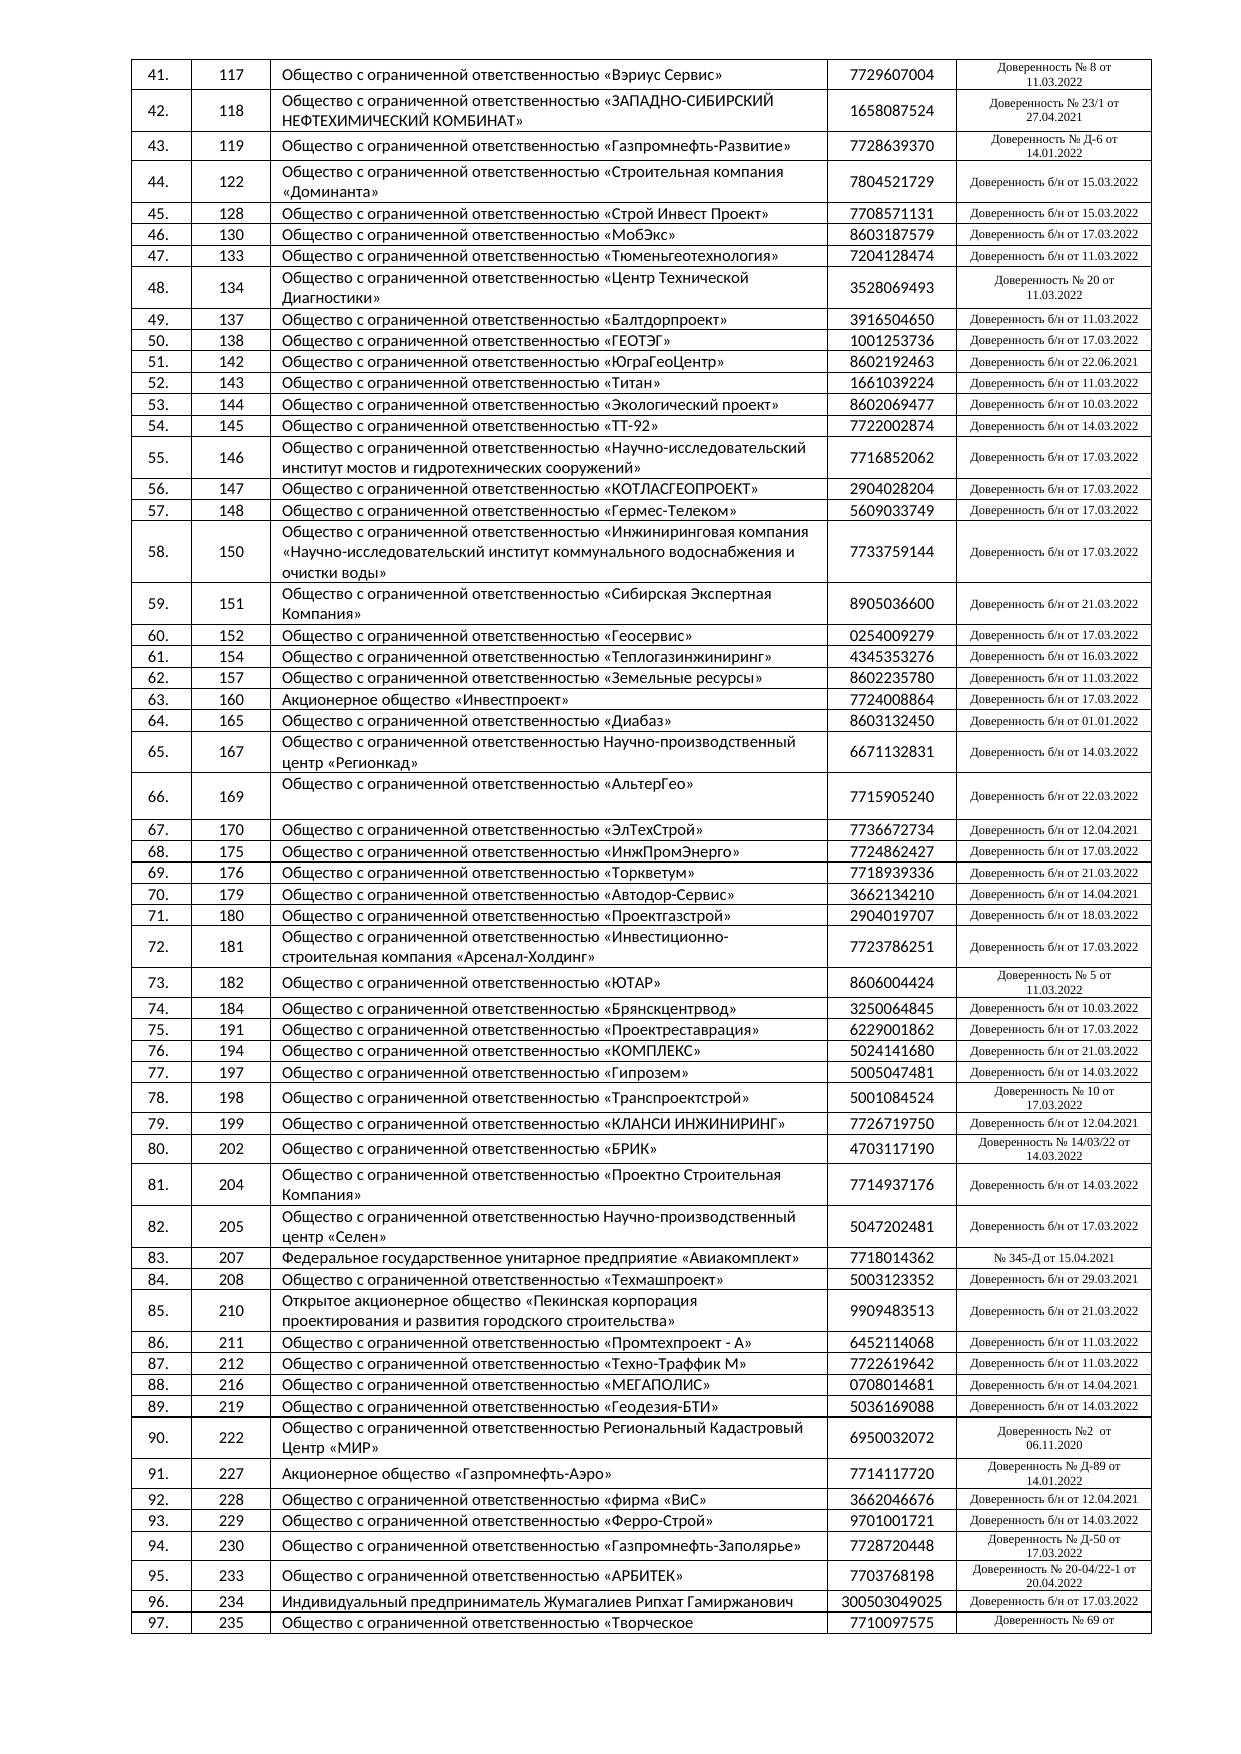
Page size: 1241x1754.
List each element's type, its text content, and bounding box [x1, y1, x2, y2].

table_cell Общество с ограниченной ответственностью «Газпромнефть-Развитие» [271, 132, 827, 160]
table_cell [132, 1206, 191, 1247]
table_cell 0708014681 [828, 1375, 956, 1395]
table_cell 5609033749 [828, 500, 956, 520]
table_cell 229 [192, 1510, 270, 1531]
table_cell Общество с ограниченной ответственностью «Строй Инвест Проект» [271, 203, 827, 223]
table_cell 179 [192, 884, 270, 904]
table_cell 7729607004 [828, 60, 956, 89]
table_cell Общество с ограниченной ответственностью «Балтдорпроект» [271, 309, 827, 329]
table_cell [132, 330, 191, 350]
table_cell Доверенность б/н от 21.03.2022 [957, 583, 1151, 624]
table_cell 7736672734 [828, 820, 956, 840]
table_cell [132, 1062, 191, 1082]
table_cell 157 [192, 668, 270, 688]
table_cell 167 [192, 732, 270, 772]
table_cell Доверенность б/н от 14.03.2022 [957, 1164, 1151, 1205]
table_cell 147 [192, 479, 270, 499]
table_cell 7728639370 [828, 132, 956, 160]
table_cell 2904019707 [828, 905, 956, 925]
table_cell 7703768198 [828, 1561, 956, 1590]
table_cell 7723786251 [828, 926, 956, 967]
table_cell № 345-Д от 15.04.2021 [957, 1248, 1151, 1268]
table_cell 3528069493 [828, 267, 956, 308]
table_cell Доверенность б/н от 17.03.2022 [957, 926, 1151, 967]
table_cell 207 [192, 1248, 270, 1268]
table_cell 6229001862 [828, 1019, 956, 1039]
table_cell 7724862427 [828, 841, 956, 861]
table_cell Общество с ограниченной ответственностью «Промтехпроект - А» [271, 1332, 827, 1352]
table_cell 118 [192, 90, 270, 131]
table_cell Доверенность б/н от 17.03.2022 [957, 521, 1151, 582]
table_cell 169 [192, 773, 270, 819]
table_cell 148 [192, 500, 270, 520]
table_cell 144 [192, 394, 270, 414]
table_cell [132, 1164, 191, 1205]
table_cell [132, 416, 191, 436]
table_cell Общество с ограниченной ответственностью «АРБИТЕК» [271, 1561, 827, 1590]
table_cell Доверенность б/н от 10.03.2022 [957, 998, 1151, 1018]
table_cell 117 [192, 60, 270, 89]
table_cell Федеральное государственное унитарное предприятие «Авиакомплект» [271, 1248, 827, 1268]
table_cell Доверенность б/н от 14.03.2022 [957, 1062, 1151, 1082]
table_cell [132, 773, 191, 819]
table_cell Общество с ограниченной ответственностью «Титан» [271, 373, 827, 393]
table_cell Доверенность б/н от 14.03.2022 [957, 1396, 1151, 1416]
table_cell 7728720448 [828, 1532, 956, 1560]
table_cell 197 [192, 1062, 270, 1082]
table_cell 133 [192, 246, 270, 266]
table_cell 9701001721 [828, 1510, 956, 1531]
table_cell [132, 1332, 191, 1352]
table_cell 202 [192, 1135, 270, 1163]
table_cell 4703117190 [828, 1135, 956, 1163]
table_cell [132, 1396, 191, 1416]
table_cell [132, 161, 191, 202]
table_cell 7204128474 [828, 246, 956, 266]
table_cell Общество с ограниченной ответственностью «БРИК» [271, 1135, 827, 1163]
table_cell Общество с ограниченной ответственностью «Проектреставрация» [271, 1019, 827, 1039]
table_cell Общество с ограниченной ответственностью «МЕГАПОЛИС» [271, 1375, 827, 1395]
table_cell Общество с ограниченной ответственностью «ЭлТехСтрой» [271, 820, 827, 840]
table_cell Доверенность б/н от 11.03.2022 [957, 668, 1151, 688]
table_cell [132, 1489, 191, 1509]
table_cell 134 [192, 267, 270, 308]
table_cell Доверенность б/н от 17.03.2022 [957, 1019, 1151, 1039]
table_cell 7710097575 [828, 1613, 956, 1633]
table_cell 211 [192, 1332, 270, 1352]
table_cell Общество с ограниченной ответственностью «Газпромнефть-Заполярье» [271, 1532, 827, 1560]
table_cell Доверенность б/н от 17.03.2022 [957, 500, 1151, 520]
table_cell Общество с ограниченной ответственностью «Экологический проект» [271, 394, 827, 414]
table_cell 235 [192, 1613, 270, 1633]
table_cell [132, 373, 191, 393]
table_cell Общество с ограниченной ответственностью «Геосервис» [271, 625, 827, 645]
table_cell 7724008864 [828, 689, 956, 709]
table_cell 152 [192, 625, 270, 645]
table_cell 7726719750 [828, 1113, 956, 1133]
table_cell 165 [192, 710, 270, 731]
table_cell [132, 1591, 191, 1611]
table_cell Общество с ограниченной ответственностью «ЮграГеоЦентр» [271, 351, 827, 372]
table_cell 7714117720 [828, 1459, 956, 1488]
table_cell Доверенность б/н от 12.04.2021 [957, 1113, 1151, 1133]
table_cell 7716852062 [828, 437, 956, 477]
table_cell Доверенность № 23/1 от 27.04.2021 [957, 90, 1151, 131]
table_cell Доверенность № Д-50 от 17.03.2022 [957, 1532, 1151, 1560]
table_cell Общество с ограниченной ответственностью «ЮТАР» [271, 968, 827, 997]
table_cell 3916504650 [828, 309, 956, 329]
table_cell Доверенность б/н от 11.03.2022 [957, 1353, 1151, 1374]
table_cell Общество с ограниченной ответственностью «Проектгазстрой» [271, 905, 827, 925]
table_cell Доверенность б/н от 17.03.2022 [957, 437, 1151, 477]
table_cell 7708571131 [828, 203, 956, 223]
table_cell Доверенность № 20-04/22-1 от 20.04.2022 [957, 1561, 1151, 1590]
table_cell [132, 351, 191, 372]
table_cell Общество с ограниченной ответственностью Региональный Кадастровый Центр «МИР» [271, 1418, 827, 1458]
table_cell [132, 841, 191, 861]
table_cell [957, 1613, 1151, 1633]
table_cell 3250064845 [828, 998, 956, 1018]
table_cell [132, 1459, 191, 1488]
table_cell [132, 1019, 191, 1039]
table_cell [132, 820, 191, 840]
table_cell [132, 1353, 191, 1374]
table_cell 119 [192, 132, 270, 160]
table_cell Доверенность б/н от 16.03.2022 [957, 646, 1151, 667]
table_cell Общество с ограниченной ответственностью «фирма «ВиС» [271, 1489, 827, 1509]
table_cell [132, 1269, 191, 1289]
table_cell Доверенность б/н от 17.03.2022 [957, 479, 1151, 499]
table_cell [132, 1083, 191, 1112]
table_cell 5003123352 [828, 1269, 956, 1289]
table_cell Общество с ограниченной ответственностью «Торкветум» [271, 863, 827, 883]
table_cell 8603187579 [828, 224, 956, 245]
table_cell Общество с ограниченной ответственностью «Гермес-Телеком» [271, 500, 827, 520]
table_cell 146 [192, 437, 270, 477]
table_cell 7733759144 [828, 521, 956, 582]
table_cell 205 [192, 1206, 270, 1247]
table_cell Общество с ограниченной ответственностью «Инвестиционно-строительная компания «Арсенал-Холдинг» [271, 926, 827, 967]
table_cell [132, 1113, 191, 1133]
table_cell Общество с ограниченной ответственностью «ИнжПромЭнерго» [271, 841, 827, 861]
table_cell 145 [192, 416, 270, 436]
table_cell Доверенность б/н от 15.03.2022 [957, 161, 1151, 202]
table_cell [271, 1613, 827, 1633]
table_cell 7804521729 [828, 161, 956, 202]
table_cell 9909483513 [828, 1290, 956, 1331]
table_cell [132, 1613, 191, 1633]
table_cell 191 [192, 1019, 270, 1039]
table_cell Общество с ограниченной ответственностью «ГЕОТЭГ» [271, 330, 827, 350]
table_cell 8602235780 [828, 668, 956, 688]
table_cell 199 [192, 1113, 270, 1133]
table_cell Акционерное общество «Газпромнефть-Аэро» [271, 1459, 827, 1488]
table_cell 8905036600 [828, 583, 956, 624]
table_cell 300503049025 [828, 1591, 956, 1611]
table_cell 6452114068 [828, 1332, 956, 1352]
table_cell Доверенность б/н от 17.03.2022 [957, 689, 1151, 709]
table_cell 1001253736 [828, 330, 956, 350]
table_cell Доверенность б/н от 12.04.2021 [957, 1489, 1151, 1509]
table_cell Общество с ограниченной ответственностью «Земельные ресурсы» [271, 668, 827, 688]
table_cell 222 [192, 1418, 270, 1458]
table_cell Общество с ограниченной ответственностью «Брянскцентрвод» [271, 998, 827, 1018]
table_cell Общество с ограниченной ответственностью «АльтерГео» [271, 773, 827, 819]
table_cell [132, 998, 191, 1018]
table_cell 170 [192, 820, 270, 840]
table_cell Общество с ограниченной ответственностью «Автодор-Сервис» [271, 884, 827, 904]
table_cell [132, 1135, 191, 1163]
table_cell 128 [192, 203, 270, 223]
table_cell Доверенность б/н от 17.03.2022 [957, 841, 1151, 861]
table_cell [132, 668, 191, 688]
table_cell Доверенность б/н от 11.03.2022 [957, 373, 1151, 393]
table_cell 208 [192, 1269, 270, 1289]
table_cell Общество с ограниченной ответственностью «Тюменьгеотехнология» [271, 246, 827, 266]
table_cell Доверенность № 5 от 11.03.2022 [957, 968, 1151, 997]
table_cell Доверенность №2 от 06.11.2020 [957, 1418, 1151, 1458]
table_cell [132, 60, 191, 89]
table_cell [132, 246, 191, 266]
table_cell Индивидуальный предприниматель Жумагалиев Рипхат Гамиржанович [271, 1591, 827, 1611]
table_cell 5005047481 [828, 1062, 956, 1082]
table_cell [132, 479, 191, 499]
table_cell Доверенность б/н от 22.06.2021 [957, 351, 1151, 372]
table_cell Общество с ограниченной ответственностью «Научно-исследовательский институт мостов и гидротехнических сооружений» [271, 437, 827, 477]
table_cell 8606004424 [828, 968, 956, 997]
table_cell 234 [192, 1591, 270, 1611]
table_cell [132, 1510, 191, 1531]
table_cell [132, 394, 191, 414]
table_cell [132, 1532, 191, 1560]
table_cell 194 [192, 1041, 270, 1061]
table_cell 210 [192, 1290, 270, 1331]
table_cell [132, 968, 191, 997]
table_cell 7722619642 [828, 1353, 956, 1374]
table_cell 5047202481 [828, 1206, 956, 1247]
table_cell [132, 905, 191, 925]
table_cell [132, 90, 191, 131]
table_cell Общество с ограниченной ответственностью «КОМПЛЕКС» [271, 1041, 827, 1061]
table_cell 130 [192, 224, 270, 245]
table_cell Доверенность б/н от 18.03.2022 [957, 905, 1151, 925]
table_cell 154 [192, 646, 270, 667]
table_cell 6950032072 [828, 1418, 956, 1458]
table_cell Доверенность б/н от 11.03.2022 [957, 246, 1151, 266]
table_cell [132, 926, 191, 967]
table_cell Доверенность б/н от 21.03.2022 [957, 1041, 1151, 1061]
table_cell [132, 1418, 191, 1458]
table_cell Доверенность б/н от 14.04.2021 [957, 1375, 1151, 1395]
table_cell 5036169088 [828, 1396, 956, 1416]
table_cell Доверенность б/н от 14.03.2022 [957, 732, 1151, 772]
table_cell Доверенность б/н от 12.04.2021 [957, 820, 1151, 840]
table_cell [132, 1290, 191, 1331]
table_cell [132, 863, 191, 883]
table_cell 3662134210 [828, 884, 956, 904]
table_cell Доверенность б/н от 21.03.2022 [957, 1290, 1151, 1331]
table_cell [132, 884, 191, 904]
table_cell Доверенность б/н от 11.03.2022 [957, 309, 1151, 329]
table_cell 7722002874 [828, 416, 956, 436]
table_cell 160 [192, 689, 270, 709]
table_cell [132, 437, 191, 477]
table_cell Общество с ограниченной ответственностью «Инжиниринговая компания «Научно-исследовательский институт коммунального водоснабжения и очистки воды» [271, 521, 827, 582]
table_cell [132, 625, 191, 645]
table_cell Общество с ограниченной ответственностью Научно-производственный центр «Регионкад» [271, 732, 827, 772]
table_cell Доверенность б/н от 17.03.2022 [957, 1206, 1151, 1247]
table_cell 1658087524 [828, 90, 956, 131]
table_cell [132, 203, 191, 223]
table_cell Доверенность б/н от 17.03.2022 [957, 625, 1151, 645]
table_cell 3662046676 [828, 1489, 956, 1509]
table_cell 138 [192, 330, 270, 350]
table_cell Доверенность б/н от 15.03.2022 [957, 203, 1151, 223]
table_cell Доверенность № 14/03/22 от 14.03.2022 [957, 1135, 1151, 1163]
table_cell [132, 689, 191, 709]
table_cell Общество с ограниченной ответственностью «Строительная компания «Доминанта» [271, 161, 827, 202]
table_cell 180 [192, 905, 270, 925]
table_cell 198 [192, 1083, 270, 1112]
table_cell [132, 309, 191, 329]
table_cell 7718014362 [828, 1248, 956, 1268]
table_cell [132, 1041, 191, 1061]
table_cell 151 [192, 583, 270, 624]
table_cell Доверенность № 20 от 11.03.2022 [957, 267, 1151, 308]
table_cell 7714937176 [828, 1164, 956, 1205]
table_cell 122 [192, 161, 270, 202]
table_cell 7718939336 [828, 863, 956, 883]
table_cell 212 [192, 1353, 270, 1374]
table_cell Общество с ограниченной ответственностью «Центр Технической Диагностики» [271, 267, 827, 308]
table_cell Общество с ограниченной ответственностью «Теплогазинжиниринг» [271, 646, 827, 667]
table_cell [132, 521, 191, 582]
table_cell 142 [192, 351, 270, 372]
table_cell Общество с ограниченной ответственностью «КОТЛАСГЕОПРОЕКТ» [271, 479, 827, 499]
table_cell Доверенность б/н от 14.04.2021 [957, 884, 1151, 904]
table_cell 227 [192, 1459, 270, 1488]
table_cell 216 [192, 1375, 270, 1395]
table_cell Общество с ограниченной ответственностью Научно-производственный центр «Селен» [271, 1206, 827, 1247]
table_cell 228 [192, 1489, 270, 1509]
table_cell 143 [192, 373, 270, 393]
table_cell Доверенность б/н от 14.03.2022 [957, 1510, 1151, 1531]
table_cell Общество с ограниченной ответственностью «Ферро-Строй» [271, 1510, 827, 1531]
table_cell Доверенность б/н от 22.03.2022 [957, 773, 1151, 819]
table_cell [132, 267, 191, 308]
table_cell 230 [192, 1532, 270, 1560]
table_cell Доверенность б/н от 11.03.2022 [957, 1332, 1151, 1352]
table_cell [132, 1375, 191, 1395]
table_cell [132, 646, 191, 667]
table_cell 8602069477 [828, 394, 956, 414]
table_cell Общество с ограниченной ответственностью «МобЭкс» [271, 224, 827, 245]
table_cell Общество с ограниченной ответственностью «Техно-Траффик М» [271, 1353, 827, 1374]
table_cell Доверенность б/н от 17.03.2022 [957, 224, 1151, 245]
table_cell 7715905240 [828, 773, 956, 819]
table_cell Доверенность № 8 от 11.03.2022 [957, 60, 1151, 89]
table_cell 0254009279 [828, 625, 956, 645]
table_cell 233 [192, 1561, 270, 1590]
table_cell Общество с ограниченной ответственностью «Сибирская Экспертная Компания» [271, 583, 827, 624]
table_cell 181 [192, 926, 270, 967]
table_cell 137 [192, 309, 270, 329]
table_cell Общество с ограниченной ответственностью «ЗАПАДНО-СИБИРСКИЙ НЕФТЕХИМИЧЕСКИЙ КОМБИНАТ» [271, 90, 827, 131]
table_cell Доверенность б/н от 21.03.2022 [957, 863, 1151, 883]
table_cell 182 [192, 968, 270, 997]
table_cell 8603132450 [828, 710, 956, 731]
table_cell Доверенность б/н от 17.03.2022 [957, 330, 1151, 350]
table_cell 4345353276 [828, 646, 956, 667]
table_cell Общество с ограниченной ответственностью «Техмашпроект» [271, 1269, 827, 1289]
table_cell Общество с ограниченной ответственностью «Транспроектстрой» [271, 1083, 827, 1112]
table_cell Акционерное общество «Инвестпроект» [271, 689, 827, 709]
table_cell Открытое акционерное общество «Пекинская корпорация проектирования и развития городского строительства» [271, 1290, 827, 1331]
table_cell [132, 224, 191, 245]
table_cell Общество с ограниченной ответственностью «Гипрозем» [271, 1062, 827, 1082]
table_cell Доверенность б/н от 14.03.2022 [957, 416, 1151, 436]
table_cell 150 [192, 521, 270, 582]
table_cell 8602192463 [828, 351, 956, 372]
table_cell Доверенность б/н от 01.01.2022 [957, 710, 1151, 731]
table_cell 5024141680 [828, 1041, 956, 1061]
table_cell 176 [192, 863, 270, 883]
table_cell Общество с ограниченной ответственностью «Геодезия-БТИ» [271, 1396, 827, 1416]
table_cell Общество с ограниченной ответственностью «ТТ-92» [271, 416, 827, 436]
table_cell 6671132831 [828, 732, 956, 772]
table_cell Доверенность б/н от 29.03.2021 [957, 1269, 1151, 1289]
table_cell 5001084524 [828, 1083, 956, 1112]
table_cell Доверенность № 10 от 17.03.2022 [957, 1083, 1151, 1112]
table_cell Общество с ограниченной ответственностью «Вэриус Сервис» [271, 60, 827, 89]
table_cell 2904028204 [828, 479, 956, 499]
table_cell [132, 583, 191, 624]
table_cell [132, 1561, 191, 1590]
table_cell Доверенность № Д-6 от 14.01.2022 [957, 132, 1151, 160]
table_cell [132, 710, 191, 731]
table_cell [132, 132, 191, 160]
table_cell Доверенность б/н от 17.03.2022 [957, 1591, 1151, 1611]
table_cell Общество с ограниченной ответственностью «Диабаз» [271, 710, 827, 731]
table_cell [132, 1248, 191, 1268]
table_cell 184 [192, 998, 270, 1018]
table_cell Доверенность б/н от 10.03.2022 [957, 394, 1151, 414]
table_cell [132, 500, 191, 520]
table_cell Доверенность № Д-89 от 14.01.2022 [957, 1459, 1151, 1488]
table_cell 1661039224 [828, 373, 956, 393]
table_cell Общество с ограниченной ответственностью «КЛАНСИ ИНЖИНИРИНГ» [271, 1113, 827, 1133]
table_cell 175 [192, 841, 270, 861]
table_cell 204 [192, 1164, 270, 1205]
table_cell 219 [192, 1396, 270, 1416]
table_cell [132, 732, 191, 772]
table_cell Общество с ограниченной ответственностью «Проектно Строительная Компания» [271, 1164, 827, 1205]
